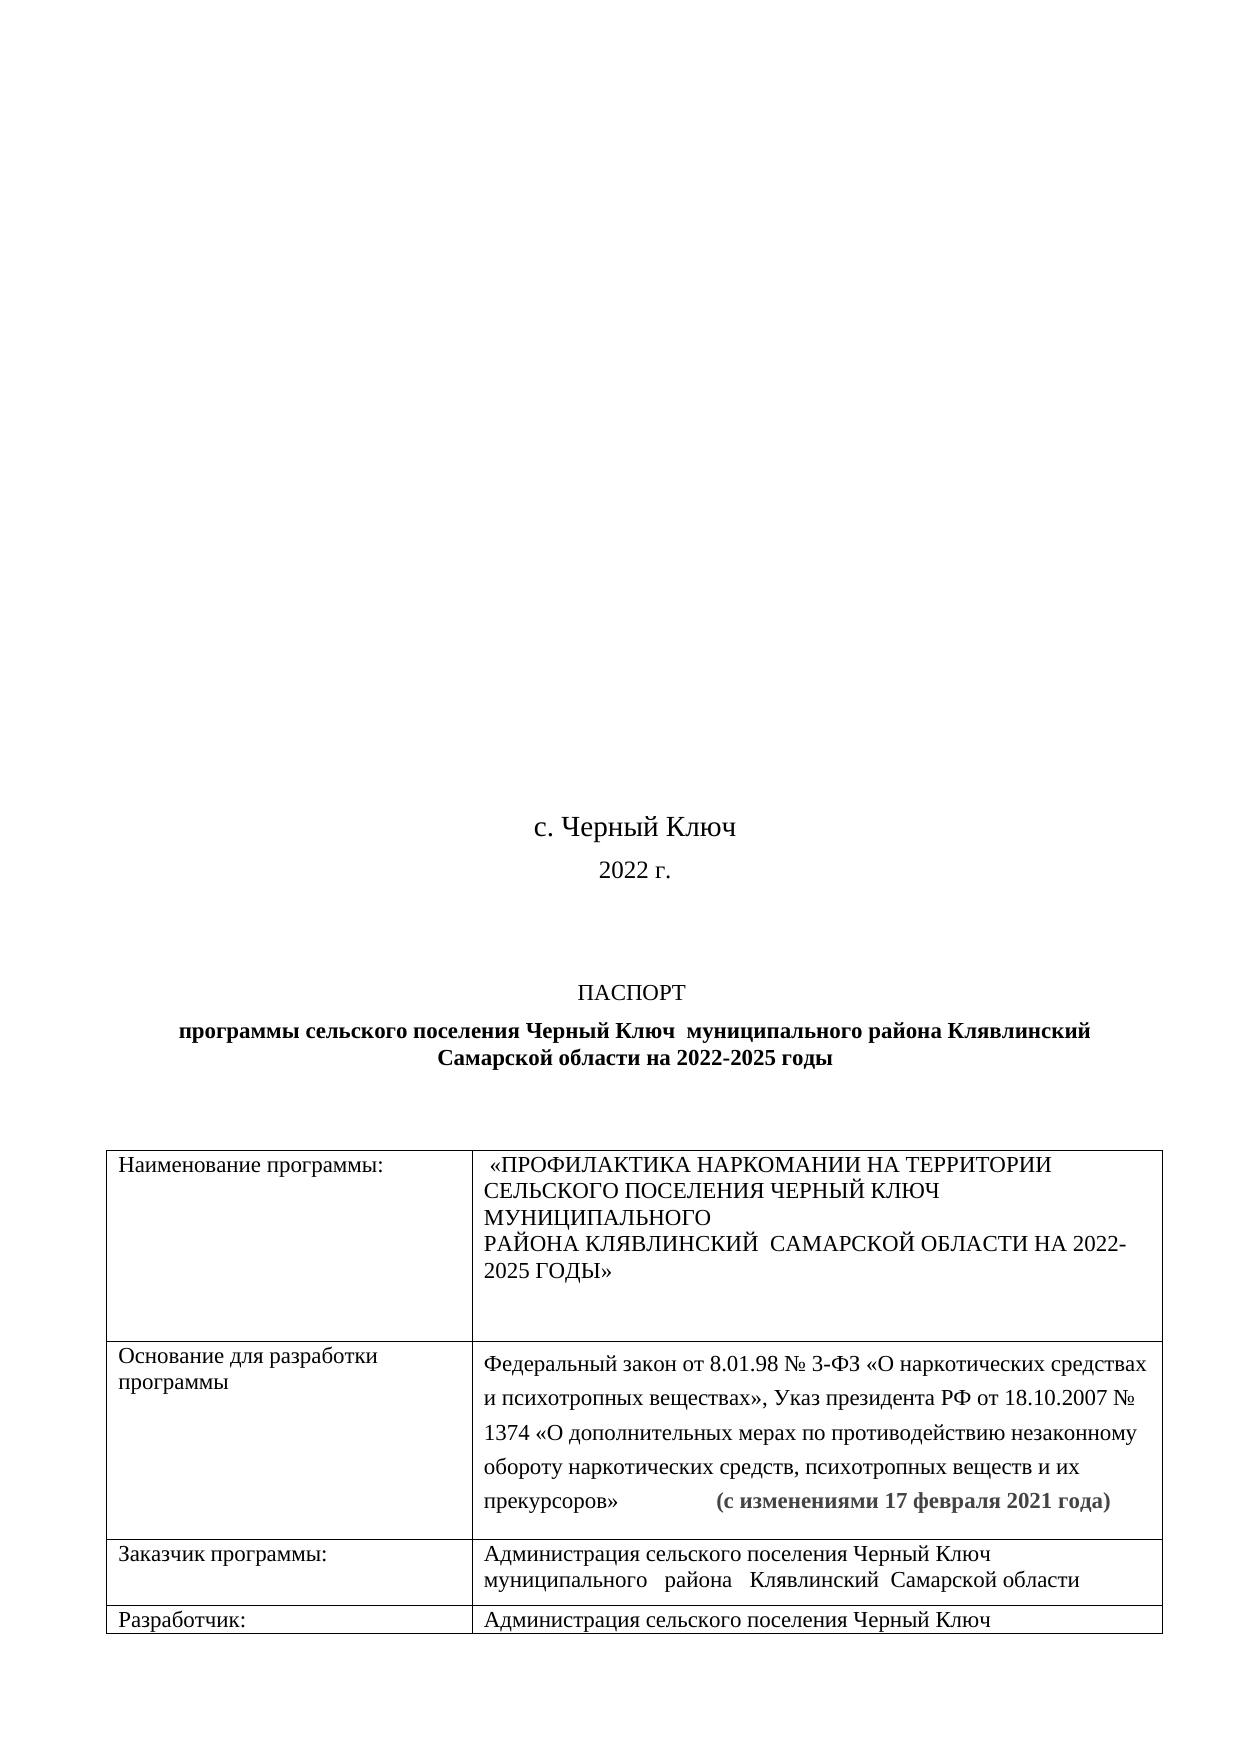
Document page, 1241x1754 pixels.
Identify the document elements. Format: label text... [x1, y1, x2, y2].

table_cell Федеральный закон от 8.01.98 № 3-ФЗ «О наркотических средствах и психотропных веществах», Указ президента РФ от 18.10.2007 № 1374 «О дополнительных мерах по противодействию незаконному обороту наркотических средств, психотропных веществ и их прекурсоров» (с изменениями 17 февраля 2021 года) [473, 1342, 1162, 1539]
table_header «ПРОФИЛАКТИКА НАРКОМАНИИ НА ТЕРРИТОРИИ СЕЛЬСКОГО ПОСЕЛЕНИЯ ЧЕРНЫЙ КЛЮЧ МУНИЦИПАЛЬНОГО РАЙОНА КЛЯВЛИНСКИЙ САМАРСКОЙ ОБЛАСТИ НА 2022-2025 ГОДЫ» [473, 1151, 1162, 1341]
text ПАСПОРТ [118, 978, 1152, 1005]
text с. Черный Ключ [118, 809, 1152, 842]
text 2022 г. [118, 855, 1152, 883]
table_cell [473, 1540, 1162, 1605]
text программы сельского поселения Черный Ключ муниципального района Клявлинский Самарской области на 2022-2025 годы [118, 1017, 1152, 1070]
table_cell Основание для разработки программы [107, 1342, 472, 1539]
table_cell Разработчик: [107, 1606, 472, 1632]
table_cell Заказчик программы: [107, 1540, 472, 1605]
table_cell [473, 1606, 1162, 1632]
table_header Наименование программы: [107, 1151, 472, 1341]
